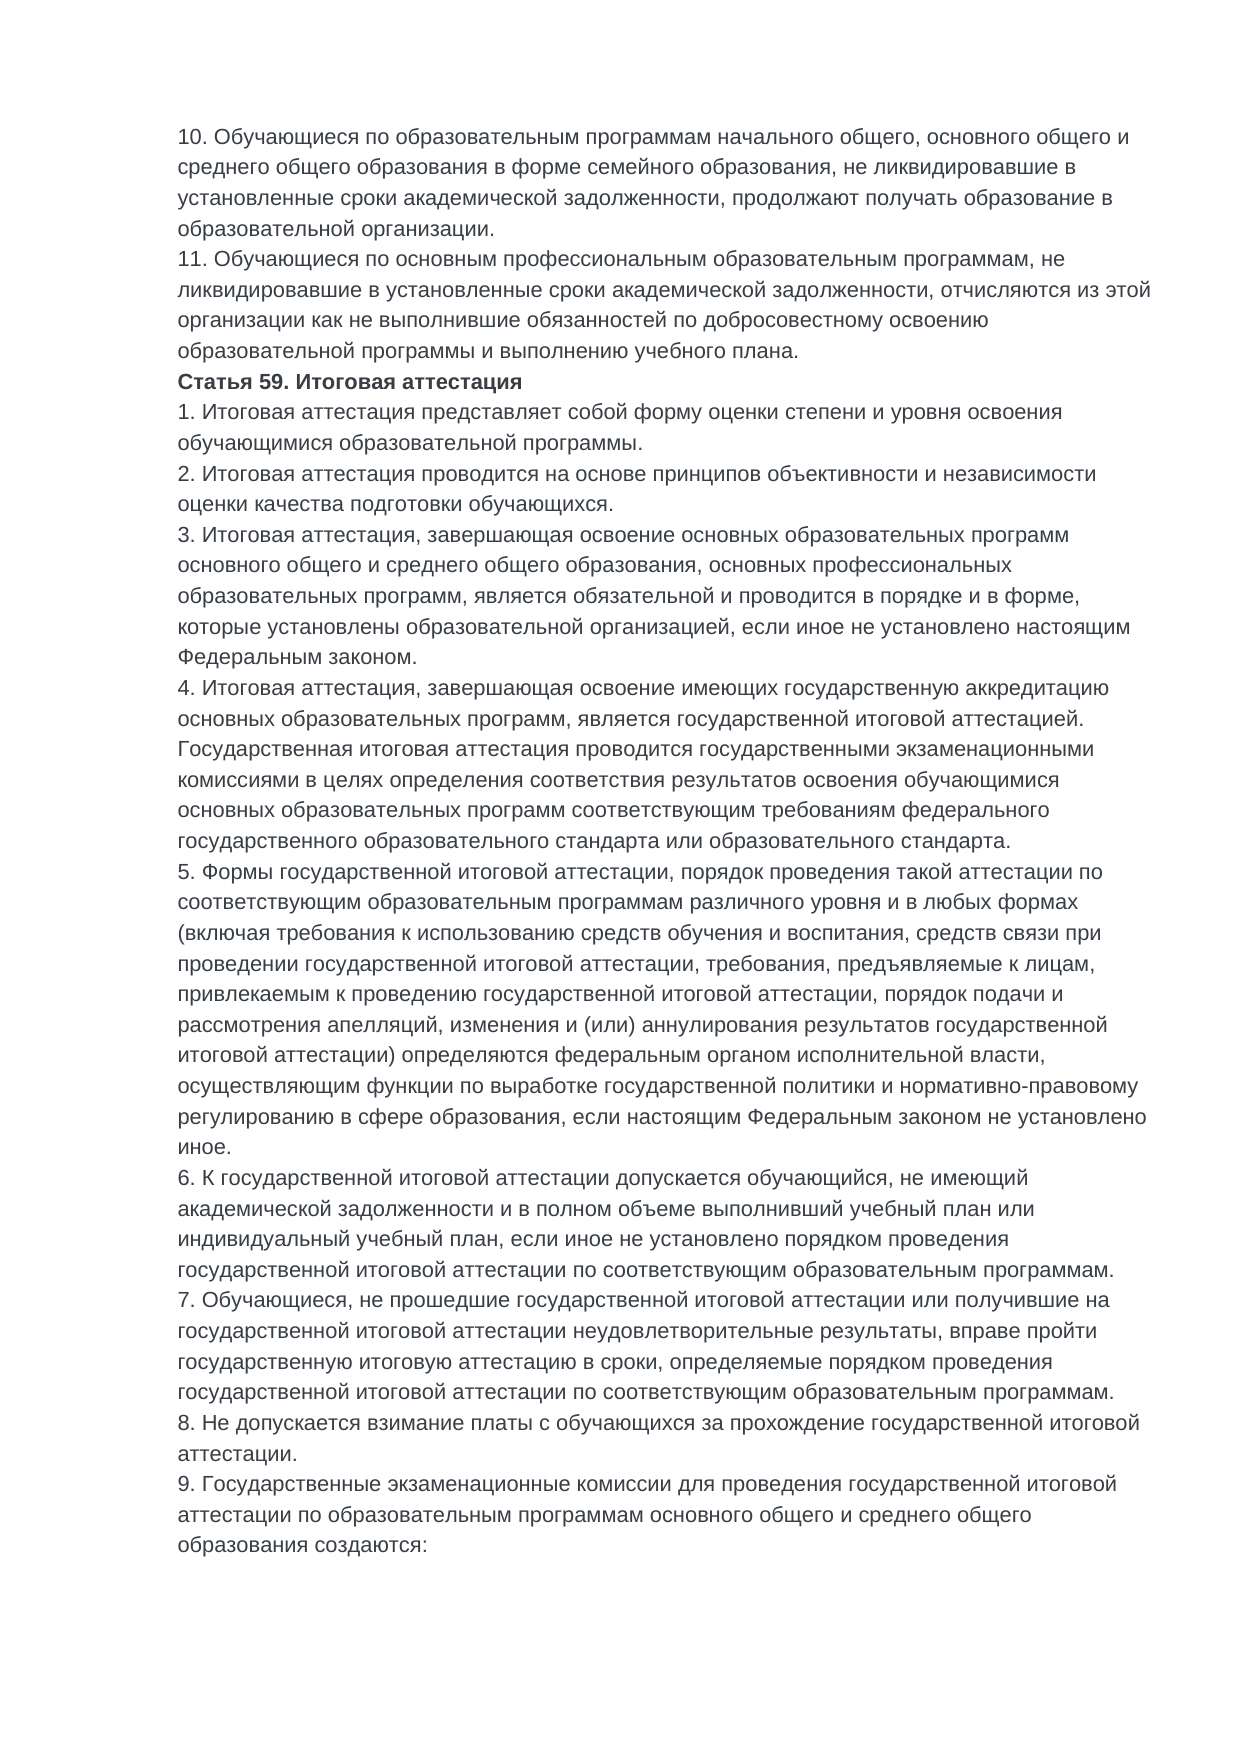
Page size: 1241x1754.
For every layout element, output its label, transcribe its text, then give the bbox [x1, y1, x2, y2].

text 3. Итоговая аттестация, завершающая освоение основных образовательных программ основного общего и среднего общего образования, основных профессиональных образовательных программ, является обязательной и проводится в порядке и в форме, которые установлены образовательной организацией, если иное не установлено настоящим Федеральным законом. [177, 516, 1152, 669]
text 9. Государственные экзаменационные комиссии для проведения государственной итоговой аттестации по образовательным программам основного общего и среднего общего образования создаются: [177, 1466, 1152, 1557]
text 4. Итоговая аттестация, завершающая освоение имеющих государственную аккредитацию основных образовательных программ, является государственной итоговой аттестацией. Государственная итоговая аттестация проводится государственными экзаменационными комиссиями в целях определения соответствия результатов освоения обучающимися основных образовательных программ соответствующим требованиям федерального государственного образовательного стандарта или образовательного стандарта. [177, 669, 1152, 853]
text 11. Обучающиеся по основным профессиональным образовательным программам, не ликвидировавшие в установленные сроки академической задолженности, отчисляются из этой организации как не выполнившие обязанностей по добросовестному освоению образовательной программы и выполнению учебного плана. [177, 241, 1152, 363]
text 10. Обучающиеся по образовательным программам начального общего, основного общего и среднего общего образования в форме семейного образования, не ликвидировавшие в установленные сроки академической задолженности, продолжают получать образование в образовательной организации. [177, 118, 1152, 241]
text 8. Не допускается взимание платы с обучающихся за прохождение государственной итоговой аттестации. [177, 1404, 1152, 1466]
text 6. К государственной итоговой аттестации допускается обучающийся, не имеющий академической задолженности и в полном объеме выполнивший учебный план или индивидуальный учебный план, если иное не установлено порядком проведения государственной итоговой аттестации по соответствующим образовательным программам. [177, 1159, 1152, 1282]
text 7. Обучающиеся, не прошедшие государственной итоговой аттестации или получившие на государственной итоговой аттестации неудовлетворительные результаты, вправе пройти государственную итоговую аттестацию в сроки, определяемые порядком проведения государственной итоговой аттестации по соответствующим образовательным программам. [177, 1282, 1152, 1404]
text 1. Итоговая аттестация представляет собой форму оценки степени и уровня освоения обучающимися образовательной программы. [177, 394, 1152, 455]
text 2. Итоговая аттестация проводится на основе принципов объективности и независимости оценки качества подготовки обучающихся. [177, 455, 1152, 516]
text Статья 59. Итоговая аттестация [177, 363, 1152, 394]
text 5. Формы государственной итоговой аттестации, порядок проведения такой аттестации по соответствующим образовательным программам различного уровня и в любых формах (включая требования к использованию средств обучения и воспитания, средств связи при проведении государственной итоговой аттестации, требования, предъявляемые к лицам, привлекаемым к проведению государственной итоговой аттестации, порядок подачи и рассмотрения апелляций, изменения и (или) аннулирования результатов государственной итоговой аттестации) определяются федеральным органом исполнительной власти, осуществляющим функции по выработке государственной политики и нормативно-правовому регулированию в сфере образования, если настоящим Федеральным законом не установлено иное. [177, 853, 1152, 1159]
